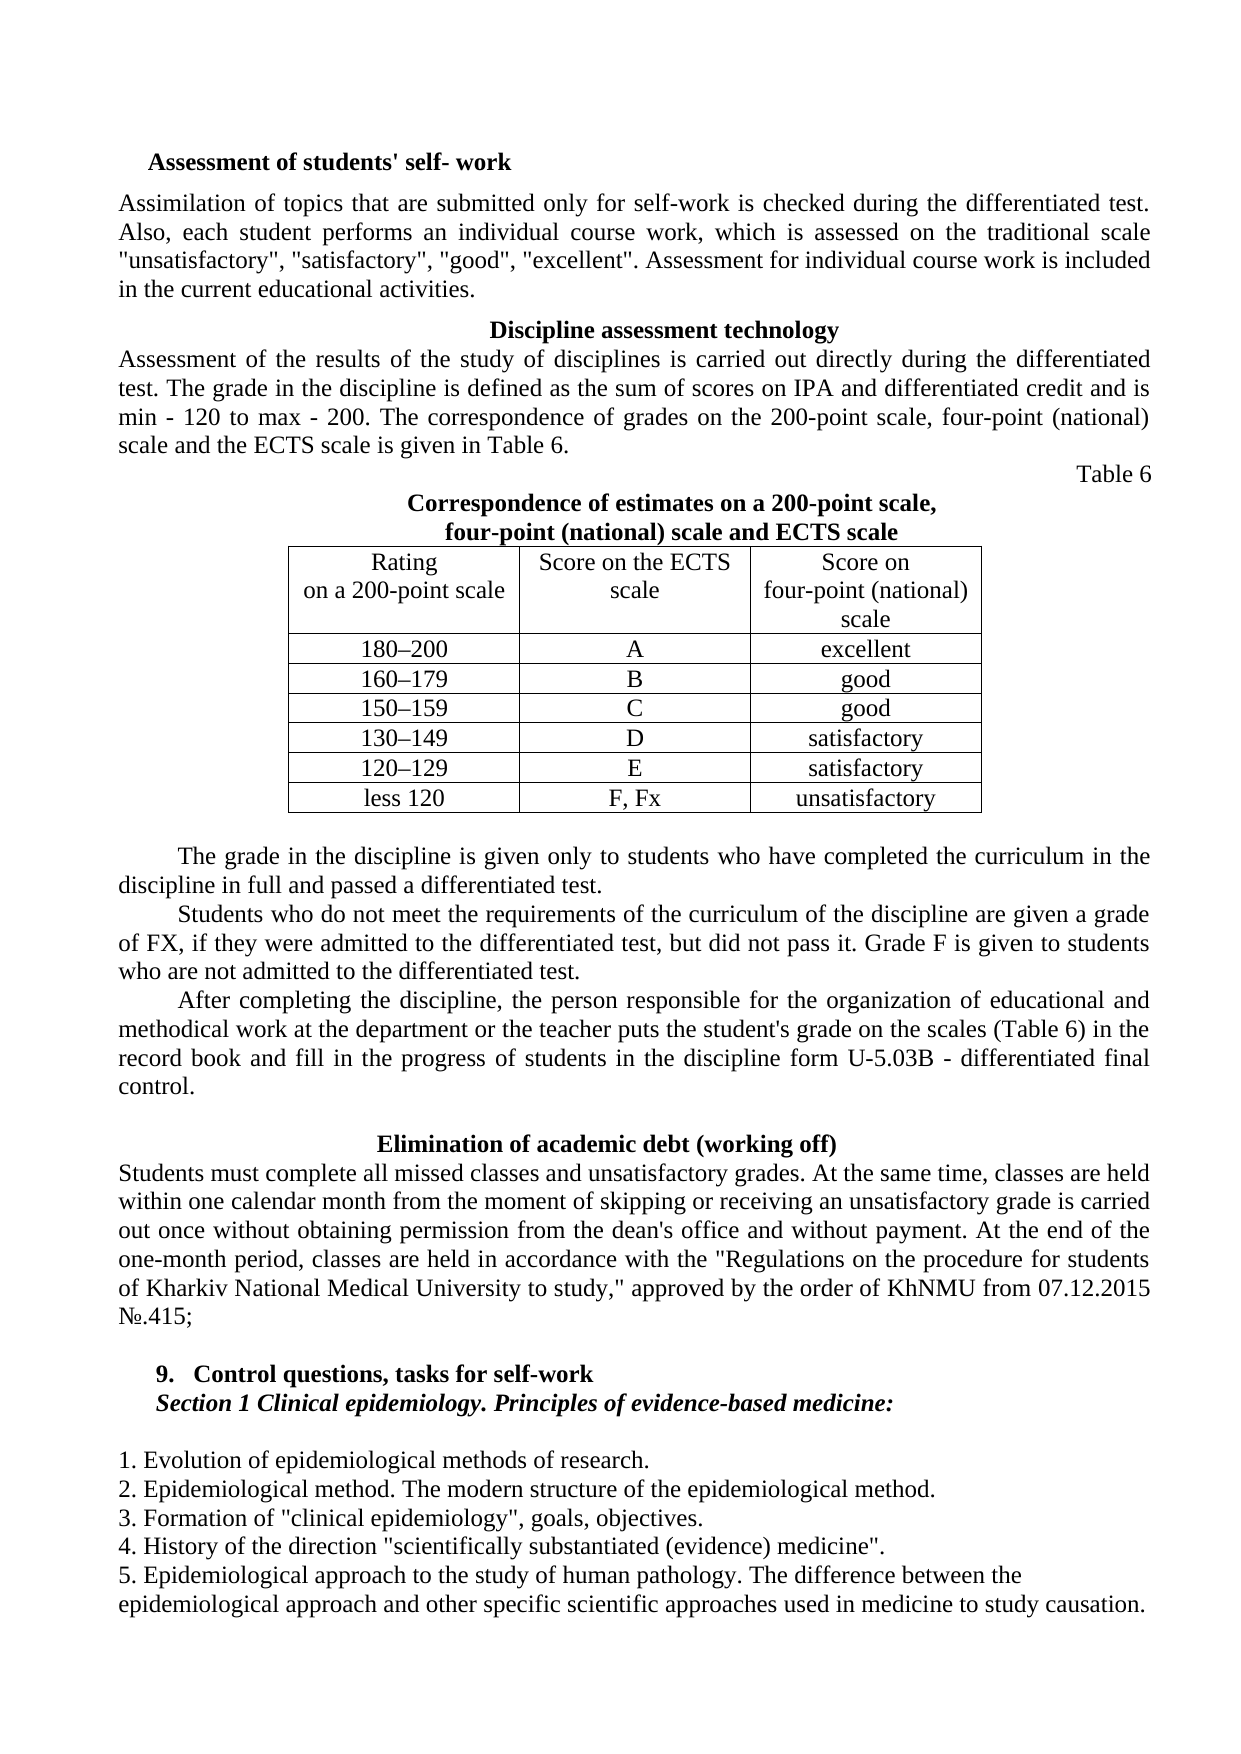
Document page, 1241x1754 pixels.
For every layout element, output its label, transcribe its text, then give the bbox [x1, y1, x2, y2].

table_cell good [751, 694, 981, 722]
table_cell 130–149 [289, 723, 519, 752]
table_cell satisfactory [751, 753, 981, 782]
text Discipline assessment technology [118, 316, 1152, 344]
text Elimination of academic debt (working off) [62, 1129, 1152, 1158]
table_header Rating on a 200-point scale [289, 547, 519, 633]
table_header Score on four-point (national) scale [751, 547, 981, 633]
text Table 6 [118, 459, 1152, 488]
text Correspondence of estimates on a 200-point scale, [118, 488, 1152, 517]
table_cell 150–159 [289, 694, 519, 722]
text 1. Evolution of epidemiological methods of research. [118, 1445, 1152, 1474]
text After completing the discipline, the person responsible for the organization of educational and methodical work at the department or the teacher puts the student's grade on the scales (Table 6) in the record book and fill in the progress of students in the discipline form U-5.03B - differentiated final control. [118, 985, 1152, 1100]
text Assessment of students' self- work [148, 147, 1152, 176]
table_cell С [520, 694, 750, 722]
table_cell satisfactory [751, 723, 981, 752]
text Students who do not meet the requirements of the curriculum of the discipline are given a grade of FX, if they were admitted to the differentiated test, but did not pass it. Grade F is given to students who are not admitted to the differentiated test. [118, 899, 1152, 985]
text Students must complete all missed classes and unsatisfactory grades. At the same time, classes are held within one calendar month from the moment of skipping or receiving an unsatisfactory grade is carried out once without obtaining permission from the dean's office and without payment. At the end of the one-month period, classes are held in accordance with the "Regulations on the procedure for students of Kharkiv National Medical University to study," approved by the order of KhNMU from 07.12.2015 №.415; [118, 1158, 1152, 1330]
text four-point (national) scale and ECTS scale [118, 517, 1152, 546]
text 2. Epidemiological method. The modern structure of the epidemiological method. [118, 1474, 1152, 1503]
table_cell E [520, 753, 750, 782]
table_cell 180–200 [289, 634, 519, 663]
table_cell В [520, 664, 750, 692]
table_cell excellent [751, 634, 981, 663]
text Section 1 Clinical epidemiology. Principles of evidence-based medicine: [156, 1388, 1152, 1416]
text Assessment of the results of the study of disciplines is carried out directly during the differentiated test. The grade in the discipline is defined as the sum of scores on IPA and differentiated credit and is min - 120 to max - 200. The correspondence of grades on the 200-point scale, four-point (national) scale and the ECTS scale is given in Table 6. [118, 344, 1152, 459]
table_cell F, Fx [520, 783, 750, 812]
text 5. Epidemiological approach to the study of human pathology. The difference between the epidemiological approach and other specific scientific approaches used in medicine to study causation. [118, 1560, 1152, 1618]
list Control questions, tasks for self-work [156, 1359, 1152, 1388]
table_cell D [520, 723, 750, 752]
table_cell А [520, 634, 750, 663]
text 3. Formation of "clinical epidemiology", goals, objectives. [118, 1503, 1152, 1531]
text 4. History of the direction "scientifically substantiated (evidence) medicine". [118, 1531, 1152, 1560]
table_header Score on the ECTS scale [520, 547, 750, 633]
table_cell good [751, 664, 981, 692]
text The grade in the discipline is given only to students who have completed the curriculum in the discipline in full and passed a differentiated test. [118, 841, 1152, 899]
table_cell 160–179 [289, 664, 519, 692]
text Assimilation of topics that are submitted only for self-work is checked during the differentiated test. Also, each student performs an individual course work, which is assessed on the traditional scale "unsatisfactory", "satisfactory", "good", "excellent". Assessment for individual course work is included in the current educational activities. [118, 188, 1152, 303]
table_cell less 120 [289, 783, 519, 812]
table_cell 120–129 [289, 753, 519, 782]
table_cell unsatisfactory [751, 783, 981, 812]
